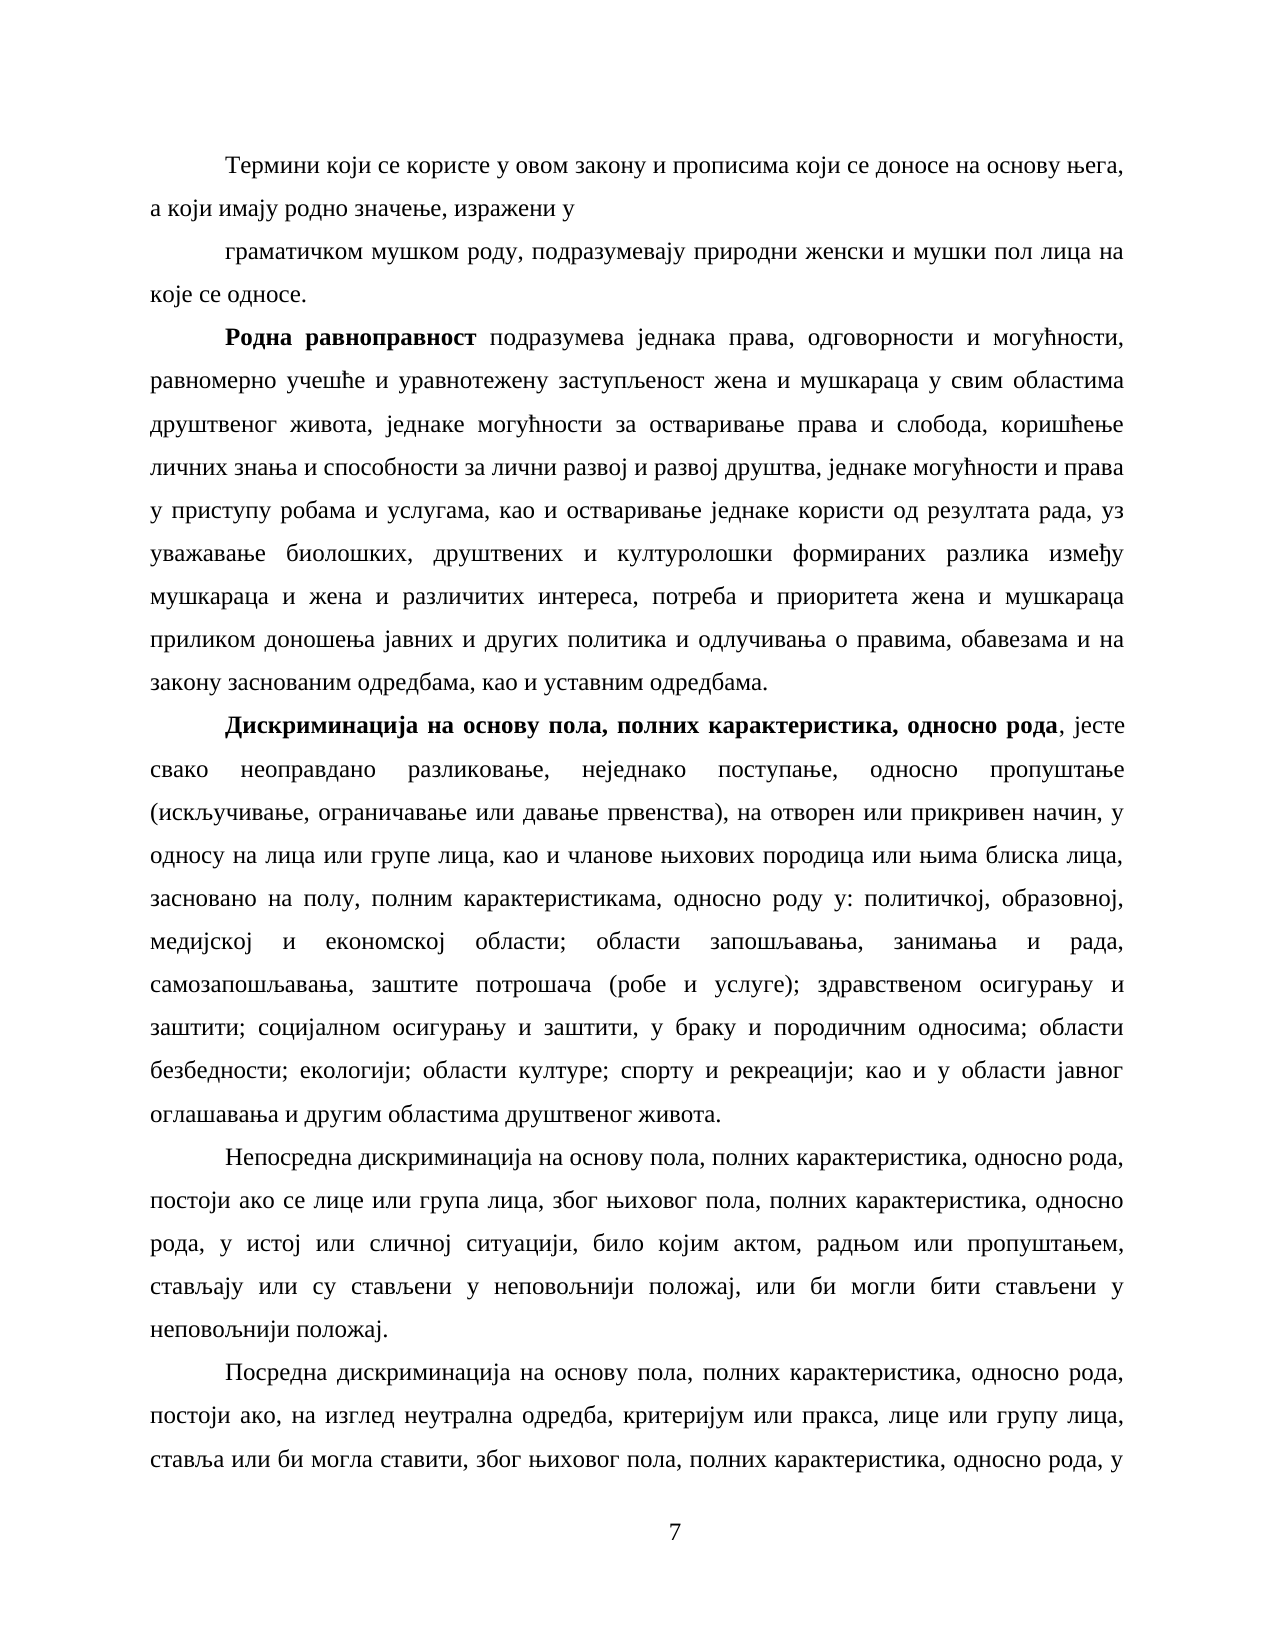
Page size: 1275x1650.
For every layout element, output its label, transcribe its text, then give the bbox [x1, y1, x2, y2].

text Непосредна дискриминација на основу пола, полних карактеристика, односно рода, постоји ако се лице или група лица, због њиховог пола, полних карактеристика, односно рода, у истој или сличној ситуацији, било којим актом, радњом или пропуштањем, стављају или су стављени у неповољнији положај, или би могли бити стављени у неповољнији положај. [150, 1142, 1125, 1343]
text Дискриминација на основу пола, полних карактеристика, односно рода, јесте свако неоправдано разликовање, неједнако поступање, односно пропуштање (искључивање, ограничавање или давање првенства), на отворен или прикривен начин, у односу на лица или групе лица, као и чланове њихових породица или њима блиска лица, засновано на полу, полним карактеристикама, односно роду у: политичкој, образовној, медијској и економској области; области запошљавања, занимања и рада, самозапошљавања, заштите потрошача (робе и услуге); здравственом осигурању и заштити; социјалном осигурању и заштити, у браку и породичним односима; области безбедности; екологији; области културе; спорту и рекреацији; као и у области јавног оглашавања и другим областима друштвеног живота. [150, 711, 1125, 1127]
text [150, 1357, 1125, 1472]
text граматичком мушком роду, подразумевају природни женски и мушки пол лица на које се односе. [150, 236, 1125, 308]
text Родна равноправност подразумева једнака права, одговорности и могућности, равномерно учешће и уравнотежену заступљеност жена и мушкараца у свим областима друштвеног живота, једнаке могућности за остваривање права и слобода, коришћење личних знања и способности за лични развој и развој друштва, једнаке могућности и права у приступу робама и услугама, као и остваривање једнаке користи од резултата рада, уз уважавање биолошких, друштвених и културолошки формираних разлика између мушкараца и жена и различитих интереса, потреба и приоритета жена и мушкараца приликом доношења јавних и других политика и одлучивања о правима, обавезама и на закону заснованим одредбама, као и уставним одредбама. [150, 322, 1125, 696]
text Термини који се користе у овом закону и прописима који се доносе на основу њега, а који имају родно значење, изражени у [150, 150, 1125, 222]
